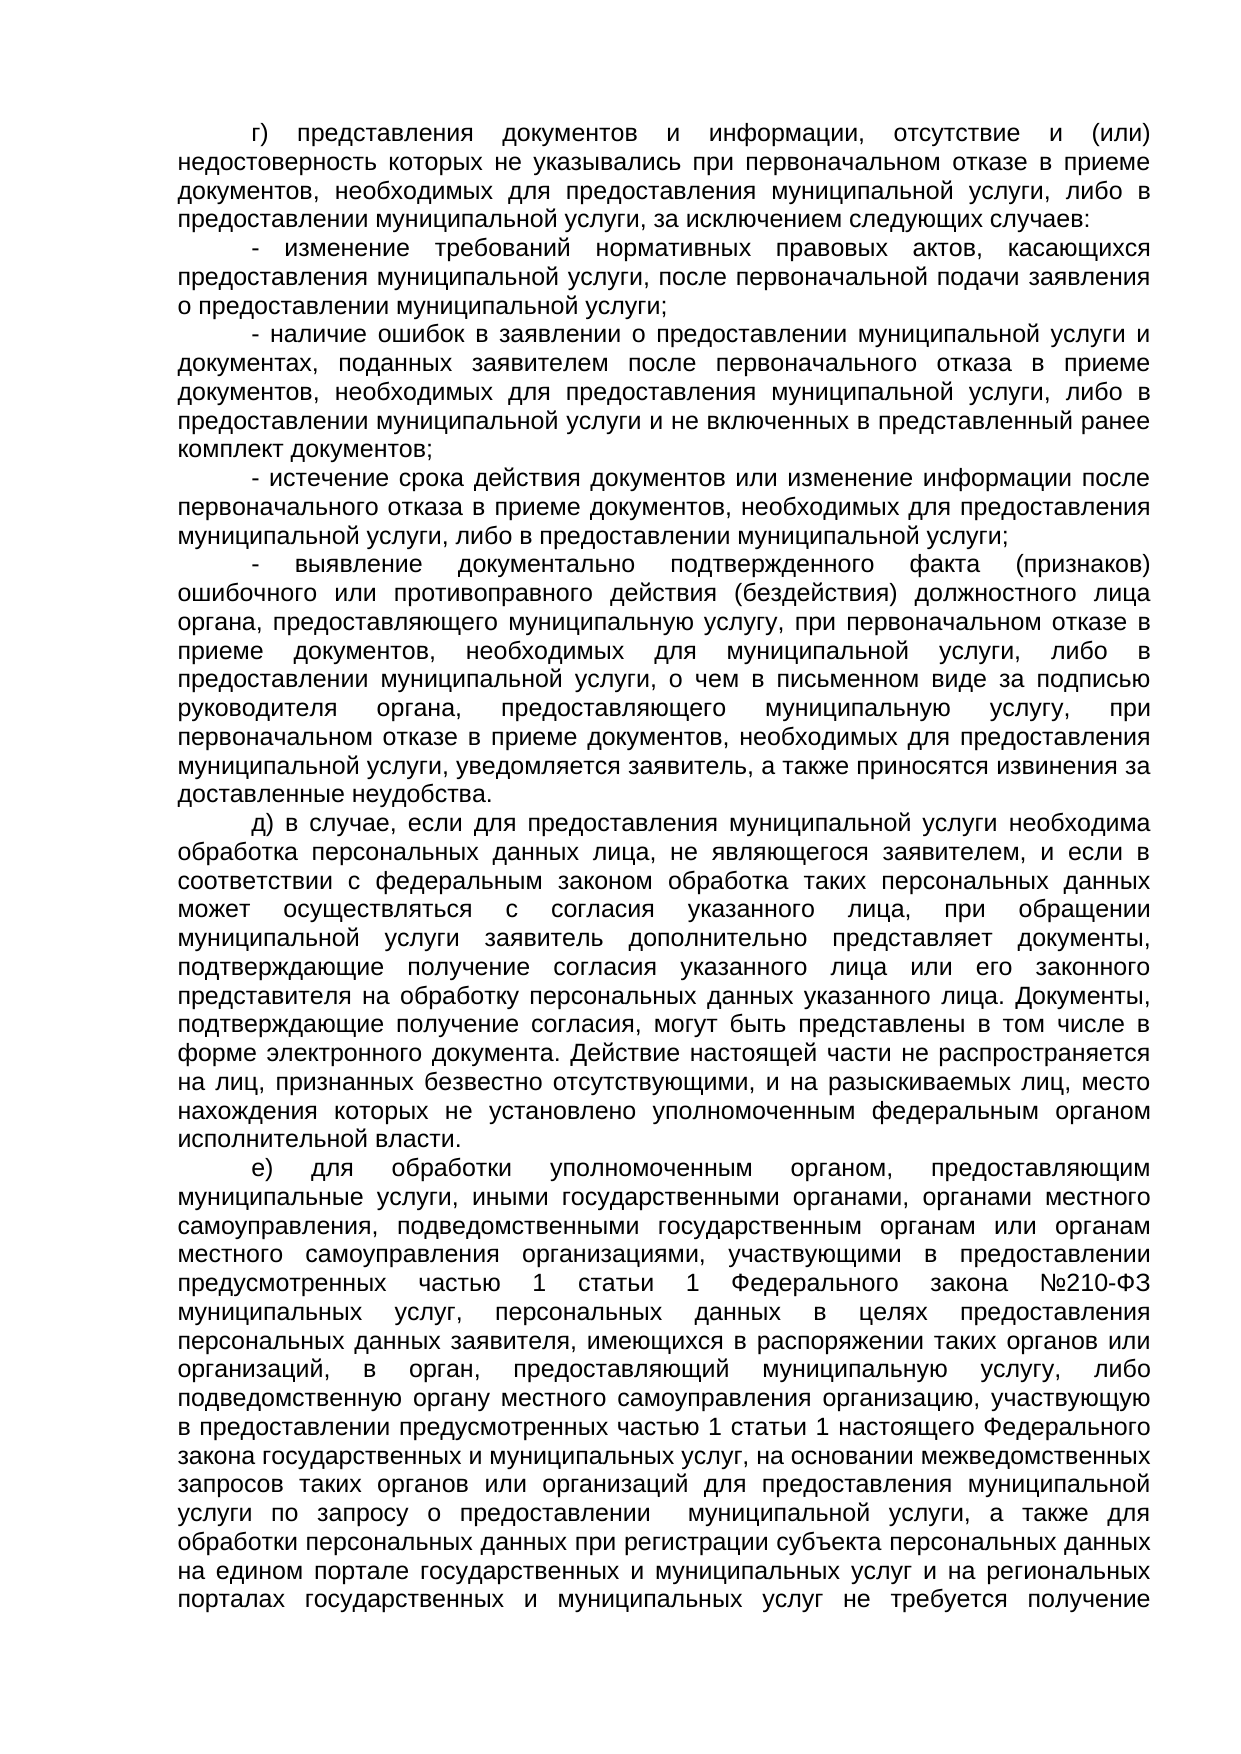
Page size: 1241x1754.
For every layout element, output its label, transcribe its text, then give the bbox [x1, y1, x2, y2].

text - выявление документально подтвержденного факта (признаков) ошибочного или противоправного действия (бездействия) должностного лица органа, предоставляющего муниципальную услугу, при первоначальном отказе в приеме документов, необходимых для муниципальной услуги, либо в предоставлении муниципальной услуги, о чем в письменном виде за подписью руководителя органа, предоставляющего муниципальную услугу, при первоначальном отказе в приеме документов, необходимых для предоставления муниципальной услуги, уведомляется заявитель, а также приносятся извинения за доставленные неудобства. [177, 549, 1152, 808]
text - изменение требований нормативных правовых актов, касающихся предоставления муниципальной услуги, после первоначальной подачи заявления о предоставлении муниципальной услуги; [177, 233, 1152, 319]
text - наличие ошибок в заявлении о предоставлении муниципальной услуги и документах, поданных заявителем после первоначального отказа в приеме документов, необходимых для предоставления муниципальной услуги, либо в предоставлении муниципальной услуги и не включенных в представленный ранее комплект документов; [177, 319, 1152, 463]
text г) представления документов и информации, отсутствие и (или) недостоверность которых не указывались при первоначальном отказе в приеме документов, необходимых для предоставления муниципальной услуги, либо в предоставлении муниципальной услуги, за исключением следующих случаев: [177, 118, 1152, 233]
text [177, 1153, 1152, 1613]
text д) в случае, если для предоставления муниципальной услуги необходима обработка персональных данных лица, не являющегося заявителем, и если в соответствии с федеральным законом обработка таких персональных данных может осуществляться с согласия указанного лица, при обращении муниципальной услуги заявитель дополнительно представляет документы, подтверждающие получение согласия указанного лица или его законного представителя на обработку персональных данных указанного лица. Документы, подтверждающие получение согласия, могут быть представлены в том числе в форме электронного документа. Действие настоящей части не распространяется на лиц, признанных безвестно отсутствующими, и на разыскиваемых лиц, место нахождения которых не установлено уполномоченным федеральным органом исполнительной власти. [177, 808, 1152, 1153]
text - истечение срока действия документов или изменение информации после первоначального отказа в приеме документов, необходимых для предоставления муниципальной услуги, либо в предоставлении муниципальной услуги; [177, 463, 1152, 549]
